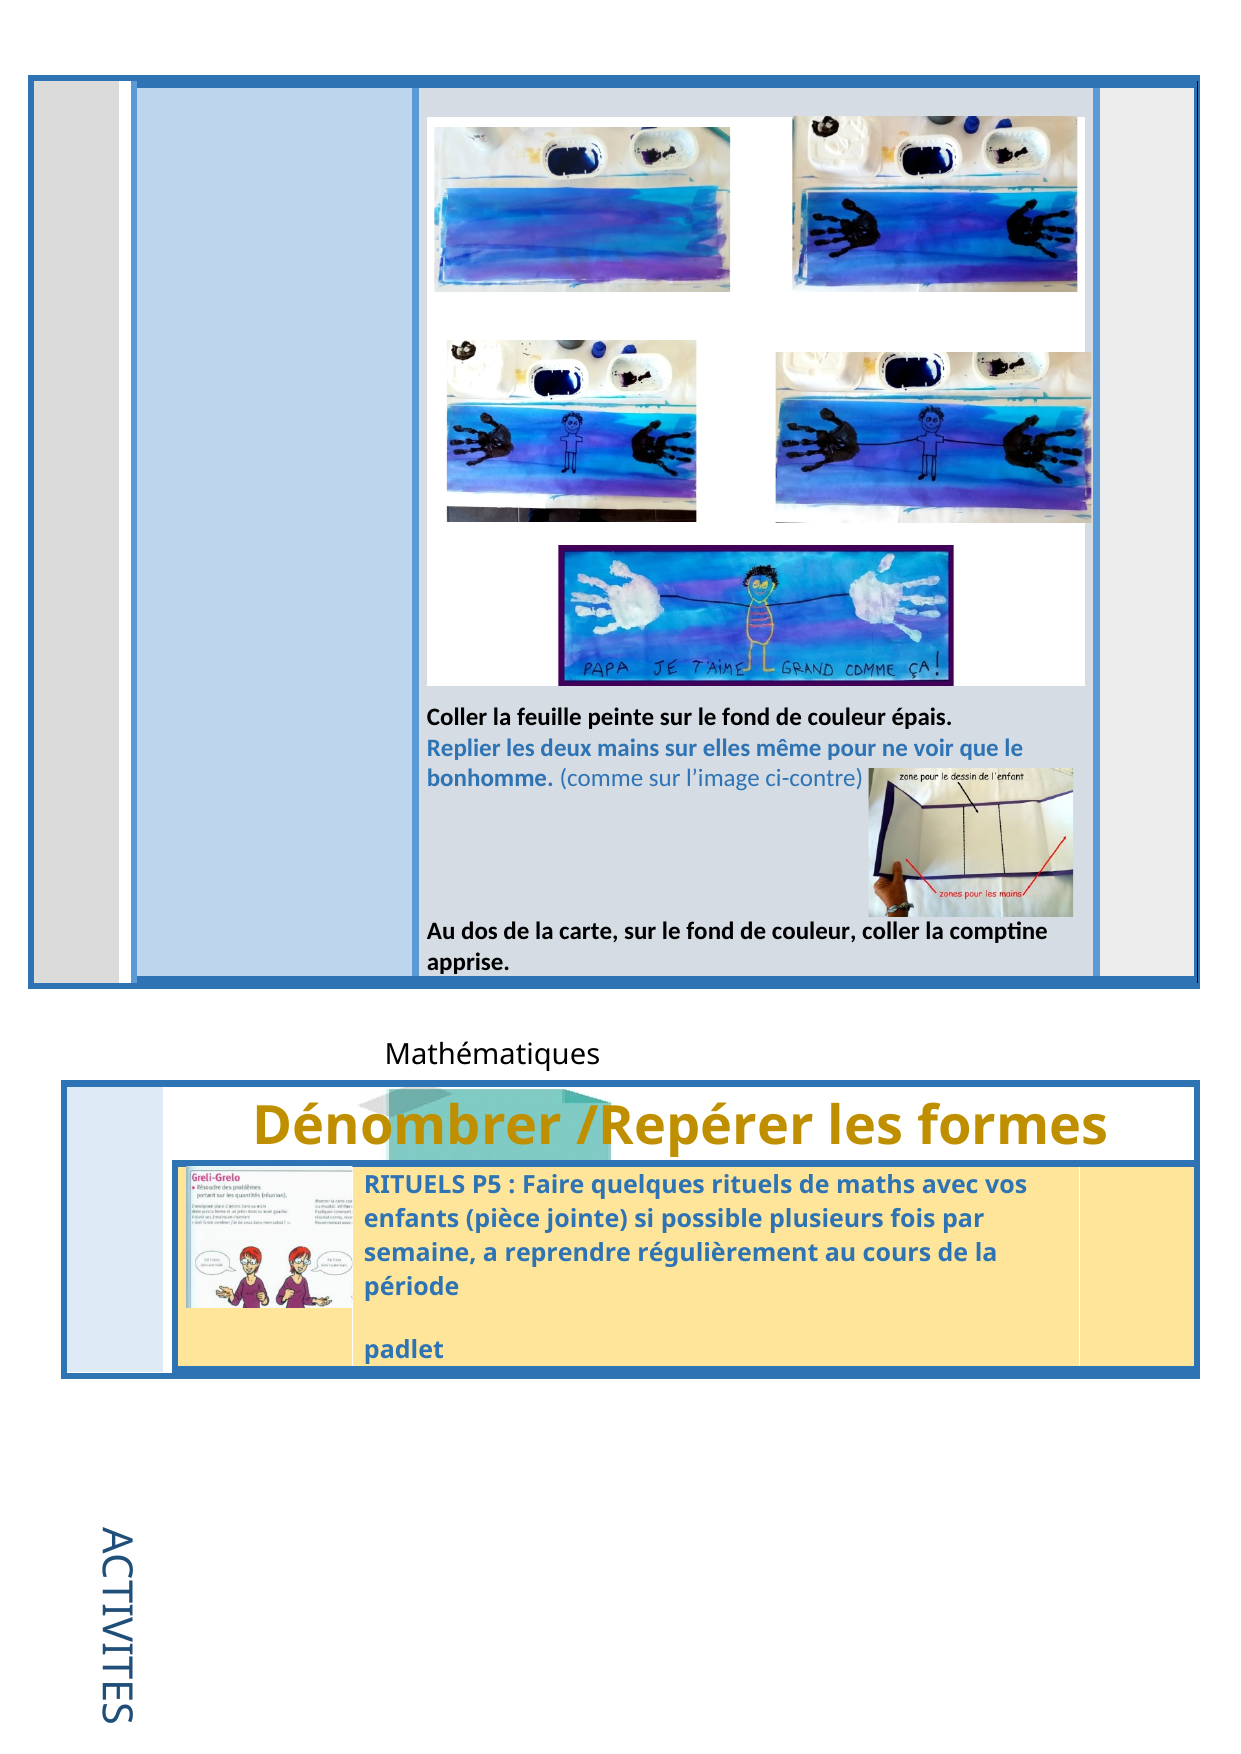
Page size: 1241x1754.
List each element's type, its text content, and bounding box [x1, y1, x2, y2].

picture [186, 1166, 353, 1308]
table_header [34, 81, 119, 983]
picture [775, 352, 1092, 523]
table_header Dénombrer /Repérer les formes [164, 1087, 1194, 1372]
picture [446, 340, 697, 522]
picture [792, 116, 1078, 292]
picture [868, 768, 1074, 917]
table_header [67, 1087, 163, 1372]
picture [558, 545, 954, 686]
picture [434, 127, 730, 292]
table_header [119, 81, 131, 983]
